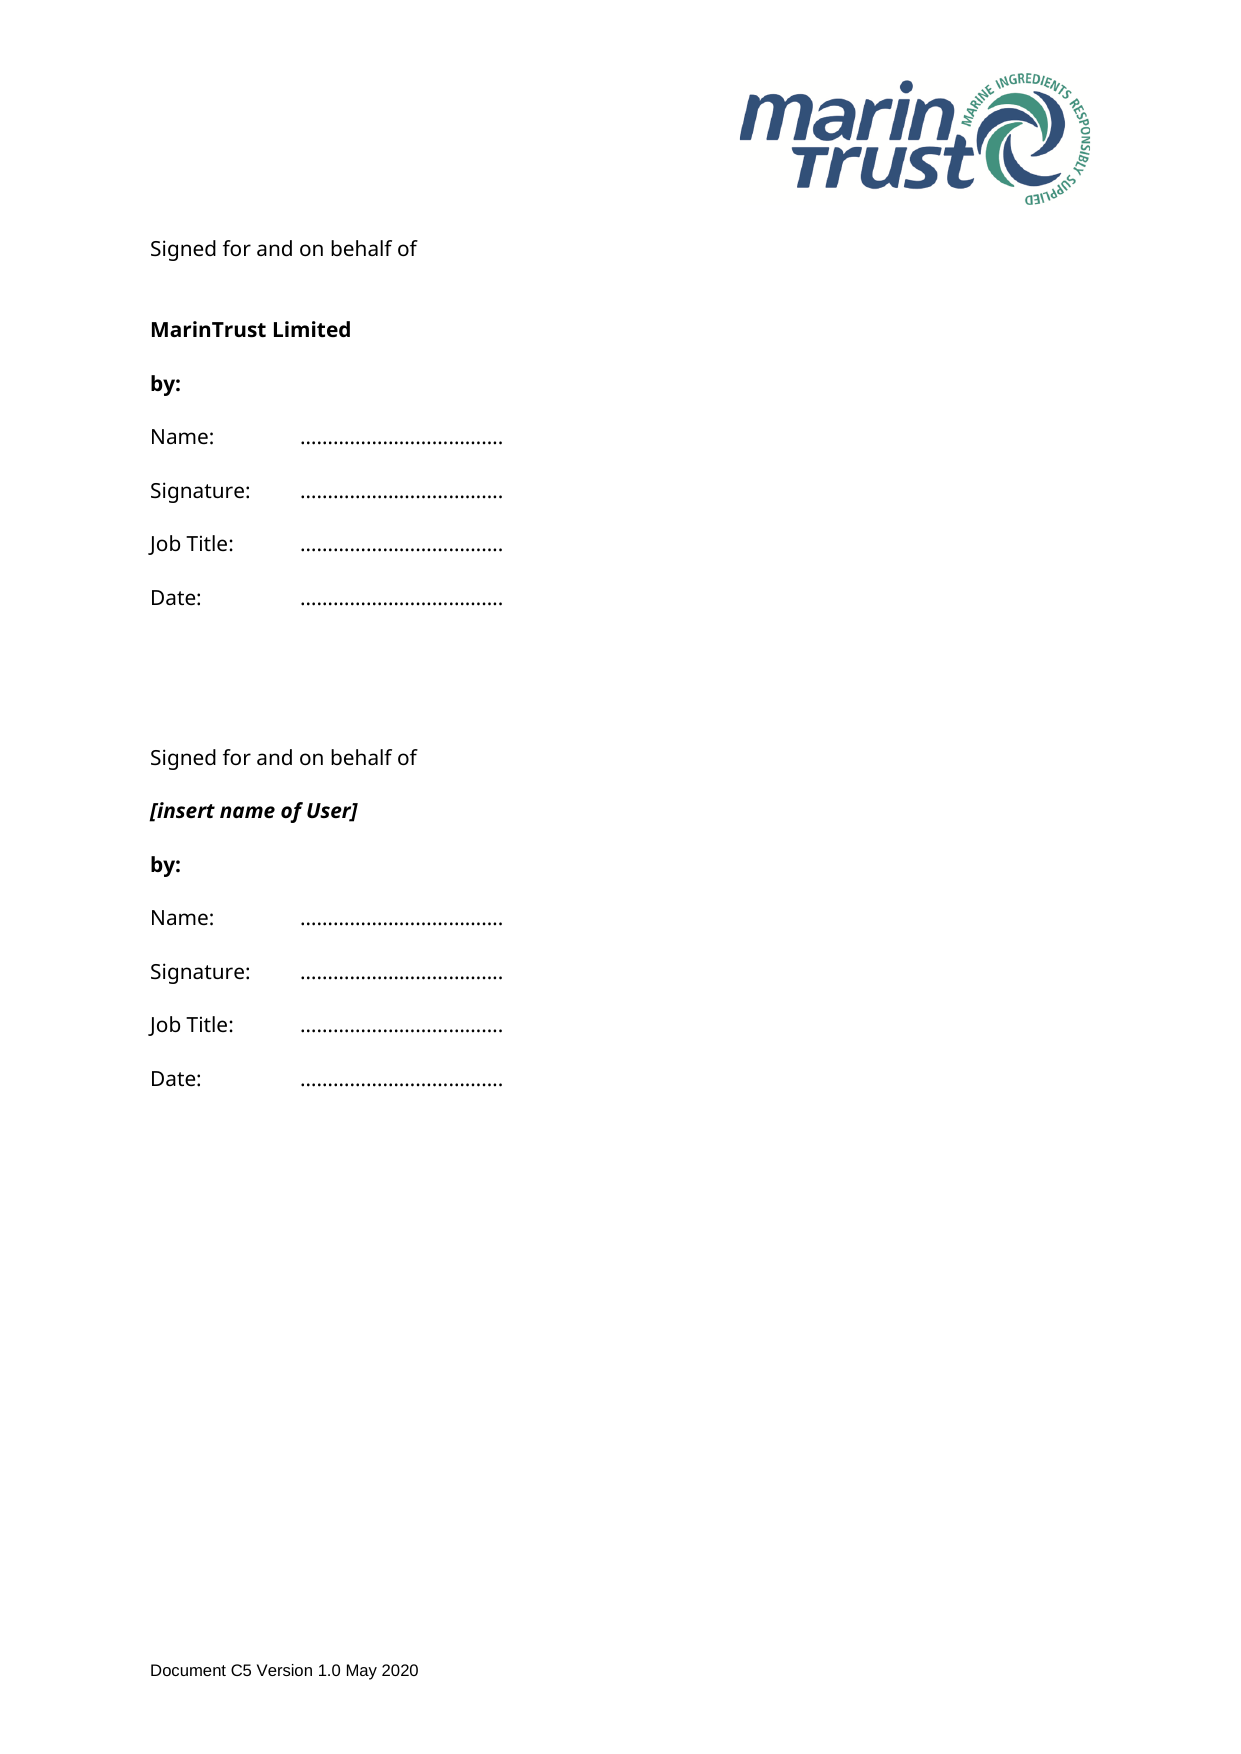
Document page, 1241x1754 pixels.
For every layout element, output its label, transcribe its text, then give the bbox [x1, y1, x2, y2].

text by: [150, 850, 1090, 878]
text Date: ………………………………. [150, 583, 1090, 611]
text Signature: ………………………………. [150, 957, 1090, 985]
text Signed for and on behalf of [150, 234, 1090, 262]
text Name: ………………………………. [150, 422, 1090, 451]
text Signature: ………………………………. [150, 476, 1090, 504]
text Date: ………………………………. [150, 1064, 1090, 1092]
picture [739, 73, 1091, 205]
text Name: ………………………………. [150, 903, 1090, 932]
text by: [150, 369, 1090, 397]
text MarinTrust Limited [150, 316, 1090, 344]
text Signed for and on behalf of [150, 743, 1090, 772]
text Job Title: ………………………………. [150, 1010, 1090, 1039]
text [insert name of User] [150, 797, 1090, 825]
text Job Title: ………………………………. [150, 529, 1090, 558]
